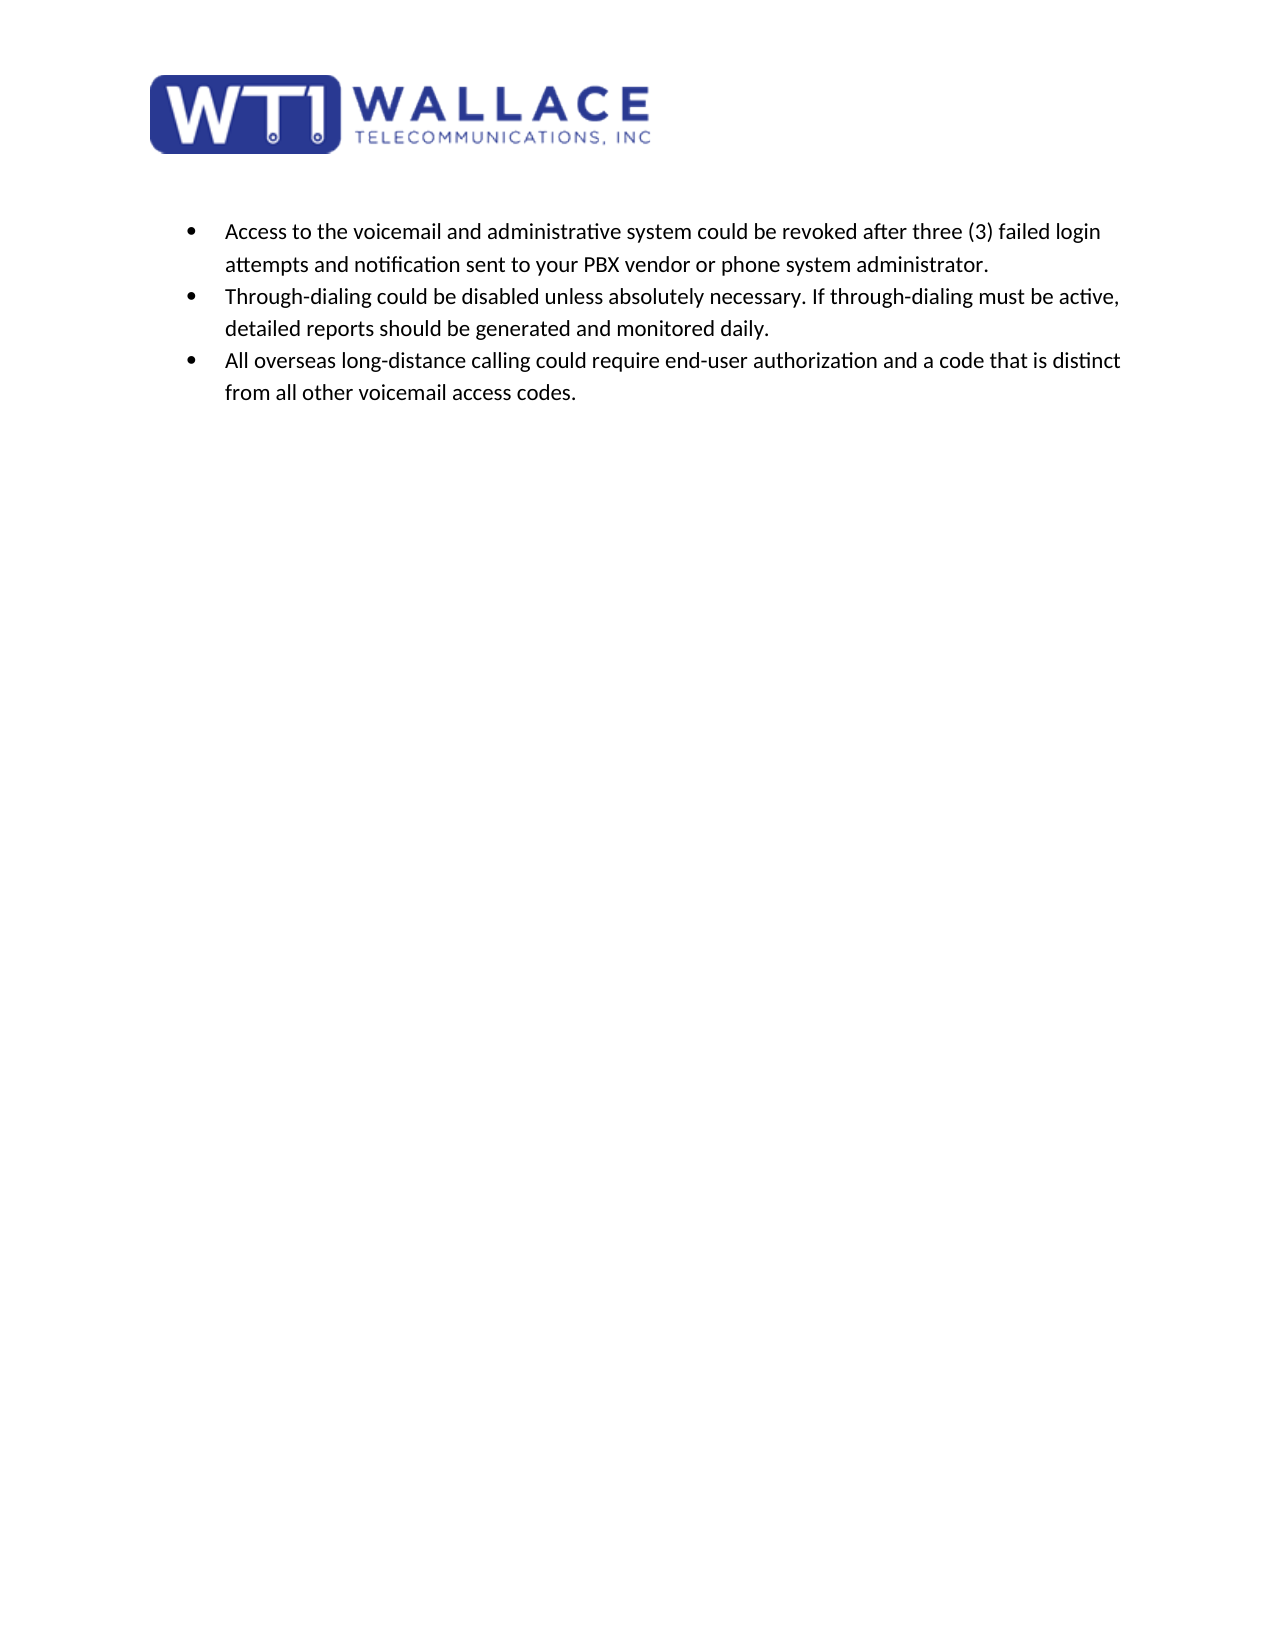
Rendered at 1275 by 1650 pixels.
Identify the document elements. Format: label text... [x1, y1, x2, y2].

list Access to the voicemail and administrative system could be revoked after three (3) failed login attempts and notification sent to your PBX vendor or phone system administrator. [187, 217, 1125, 278]
list All overseas long-distance calling could require end-user authorization and a code that is distinct from all other voicemail access codes. [187, 346, 1125, 406]
list Through-dialing could be disabled unless absolutely necessary. If through-dialing must be active, detailed reports should be generated and monitored daily. [187, 282, 1125, 342]
picture [150, 75, 650, 154]
